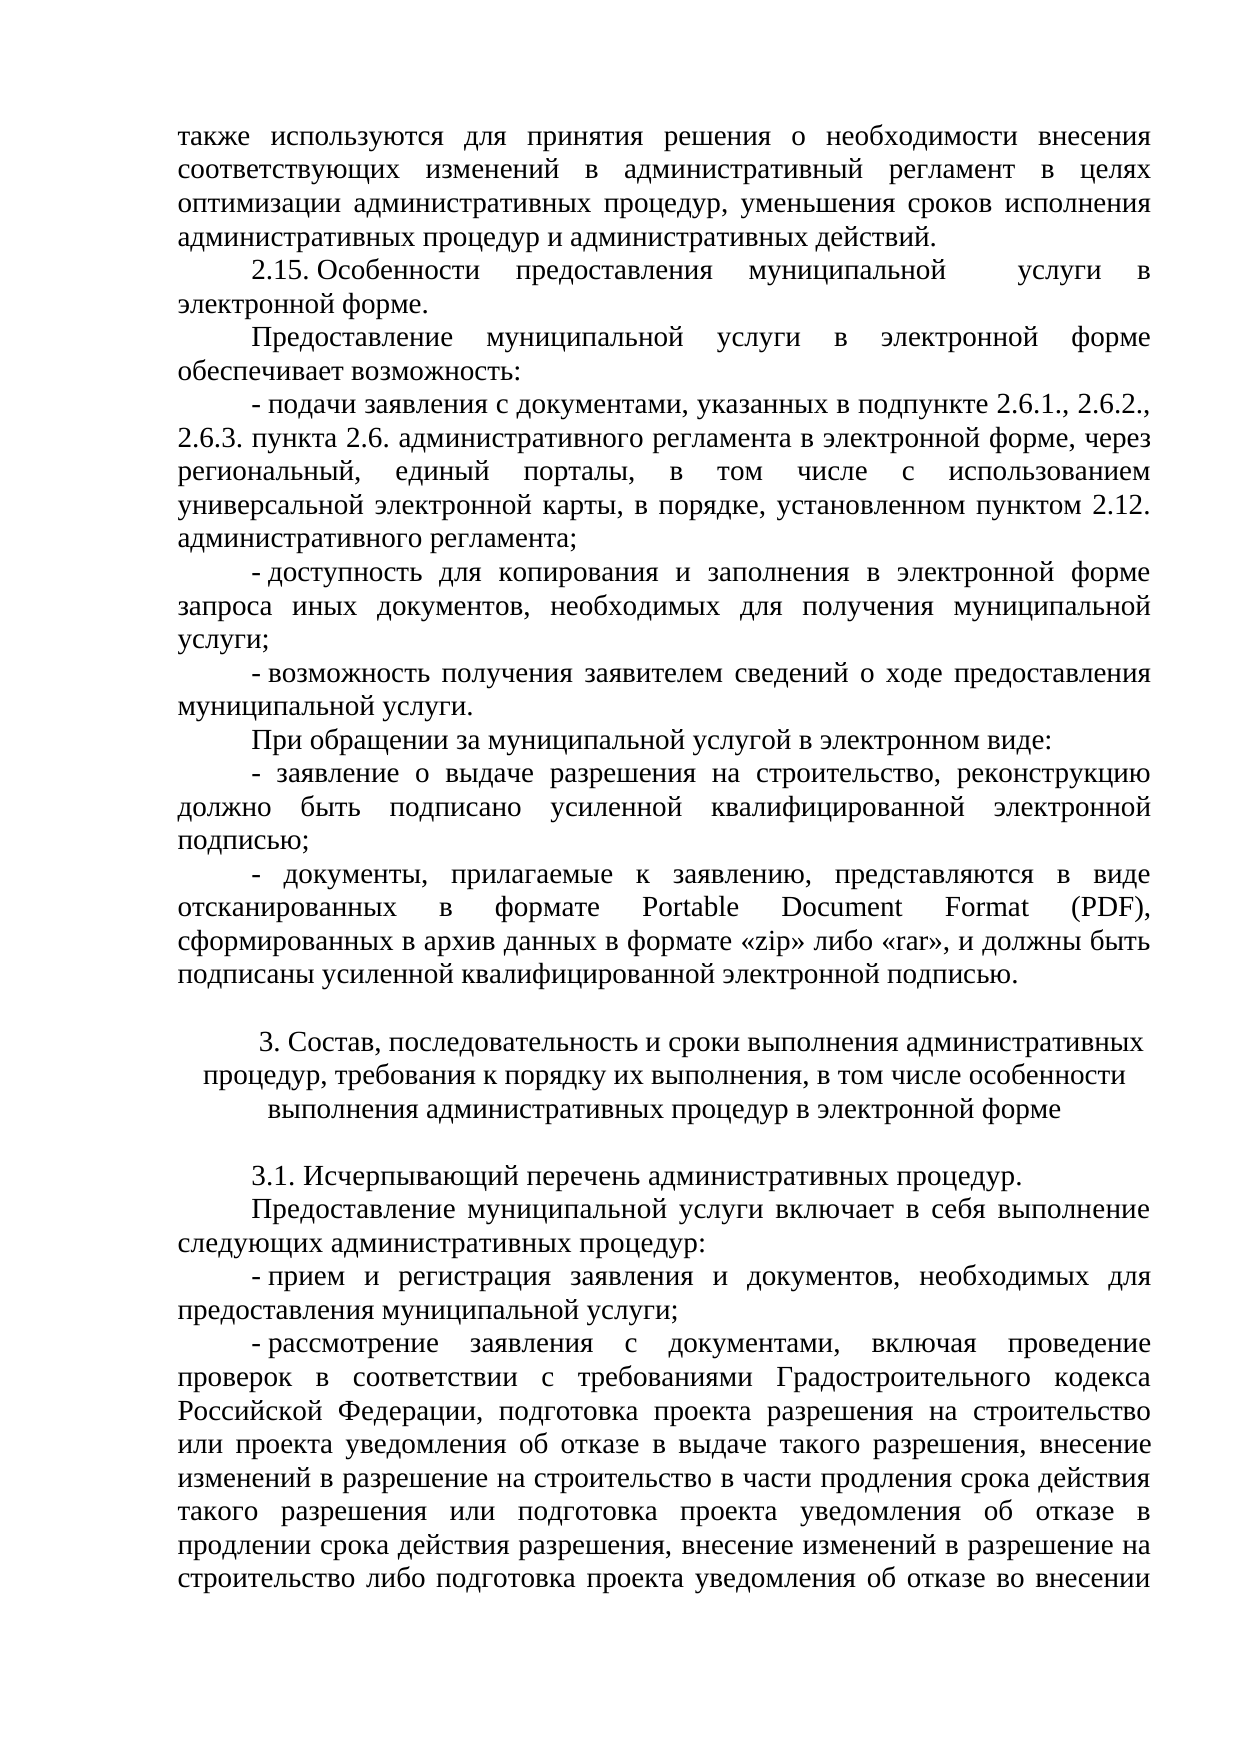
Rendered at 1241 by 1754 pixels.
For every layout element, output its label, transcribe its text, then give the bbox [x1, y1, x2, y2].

text При обращении за муниципальной услугой в электронном виде: [177, 722, 1152, 755]
text - доступность для копирования и заполнения в электронной форме запроса иных документов, необходимых для получения муниципальной услуги; [177, 554, 1152, 655]
text - заявление о выдаче разрешения на строительство, реконструкцию должно быть подписано усиленной квалифицированной электронной подписью; [177, 755, 1152, 856]
text 2.15. Особенности предоставления муниципальной услуги в электронной форме. [177, 252, 1152, 319]
text Предоставление муниципальной услуги включает в себя выполнение следующих административных процедур: [177, 1191, 1152, 1258]
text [177, 118, 1152, 252]
text 3.1. Исчерпывающий перечень административных процедур. [177, 1158, 1152, 1191]
text - прием и регистрация заявления и документов, необходимых для предоставления муниципальной услуги; [177, 1258, 1152, 1326]
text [177, 1326, 1152, 1594]
text - возможность получения заявителем сведений о ходе предоставления муниципальной услуги. [177, 655, 1152, 722]
text - подачи заявления с документами, указанных в подпункте 2.6.1., 2.6.2., 2.6.3. пункта 2.6. административного регламента в электронной форме, через региональный, единый порталы, в том числе с использованием универсальной электронной карты, в порядке, установленном пунктом 2.12. административного регламента; [177, 386, 1152, 554]
text 3. Состав, последовательность и сроки выполнения административных процедур, требования к порядку их выполнения, в том числе особенности выполнения административных процедур в электронной форме [177, 1024, 1152, 1124]
text Предоставление муниципальной услуги в электронной форме обеспечивает возможность: [177, 319, 1152, 386]
text - документы, прилагаемые к заявлению, представляются в виде отсканированных в формате Portable Document Format (PDF), сформированных в архив данных в формате «zip» либо «rar», и должны быть подписаны усиленной квалифицированной электронной подписью. [177, 856, 1152, 990]
